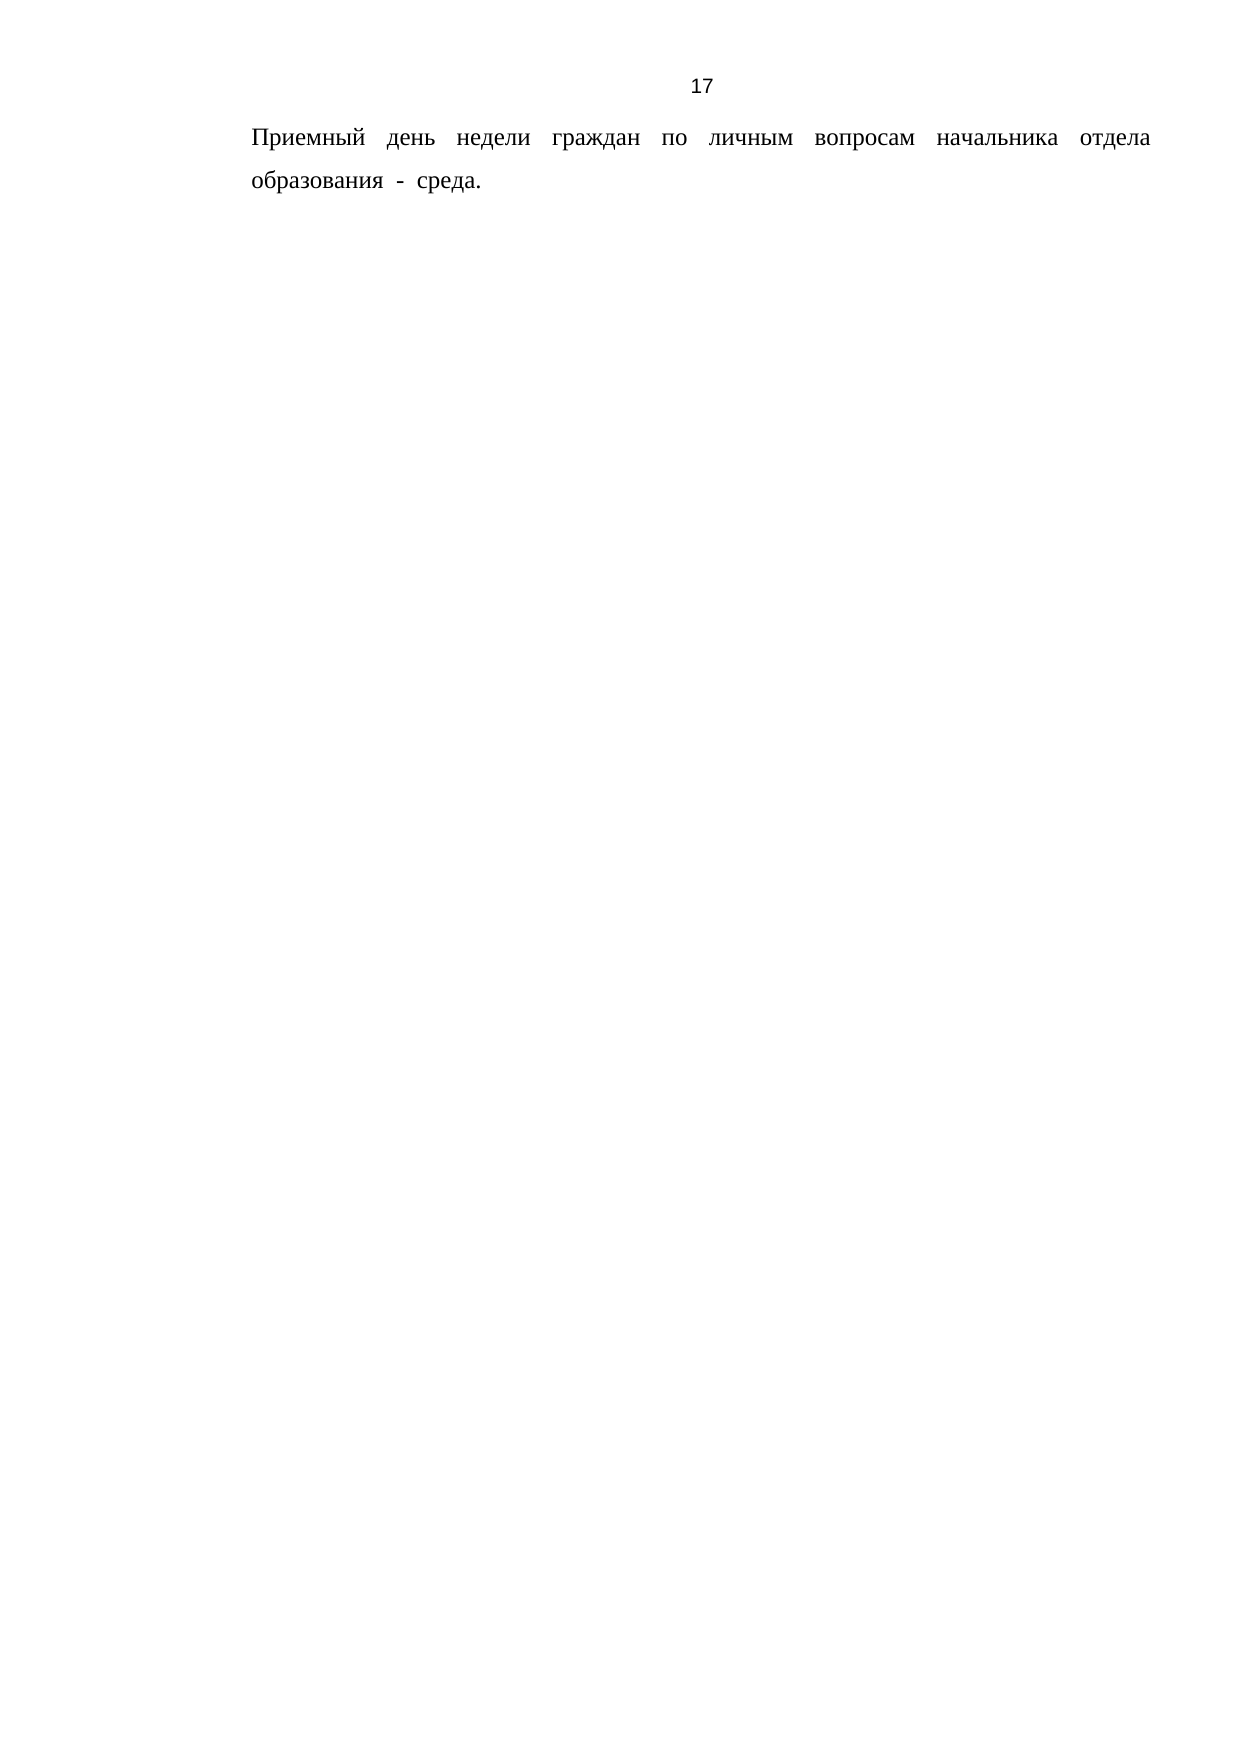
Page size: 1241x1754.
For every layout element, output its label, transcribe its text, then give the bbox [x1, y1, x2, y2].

text Приемный день недели граждан по личным вопросам начальника отдела образования - среда. [251, 122, 1152, 193]
